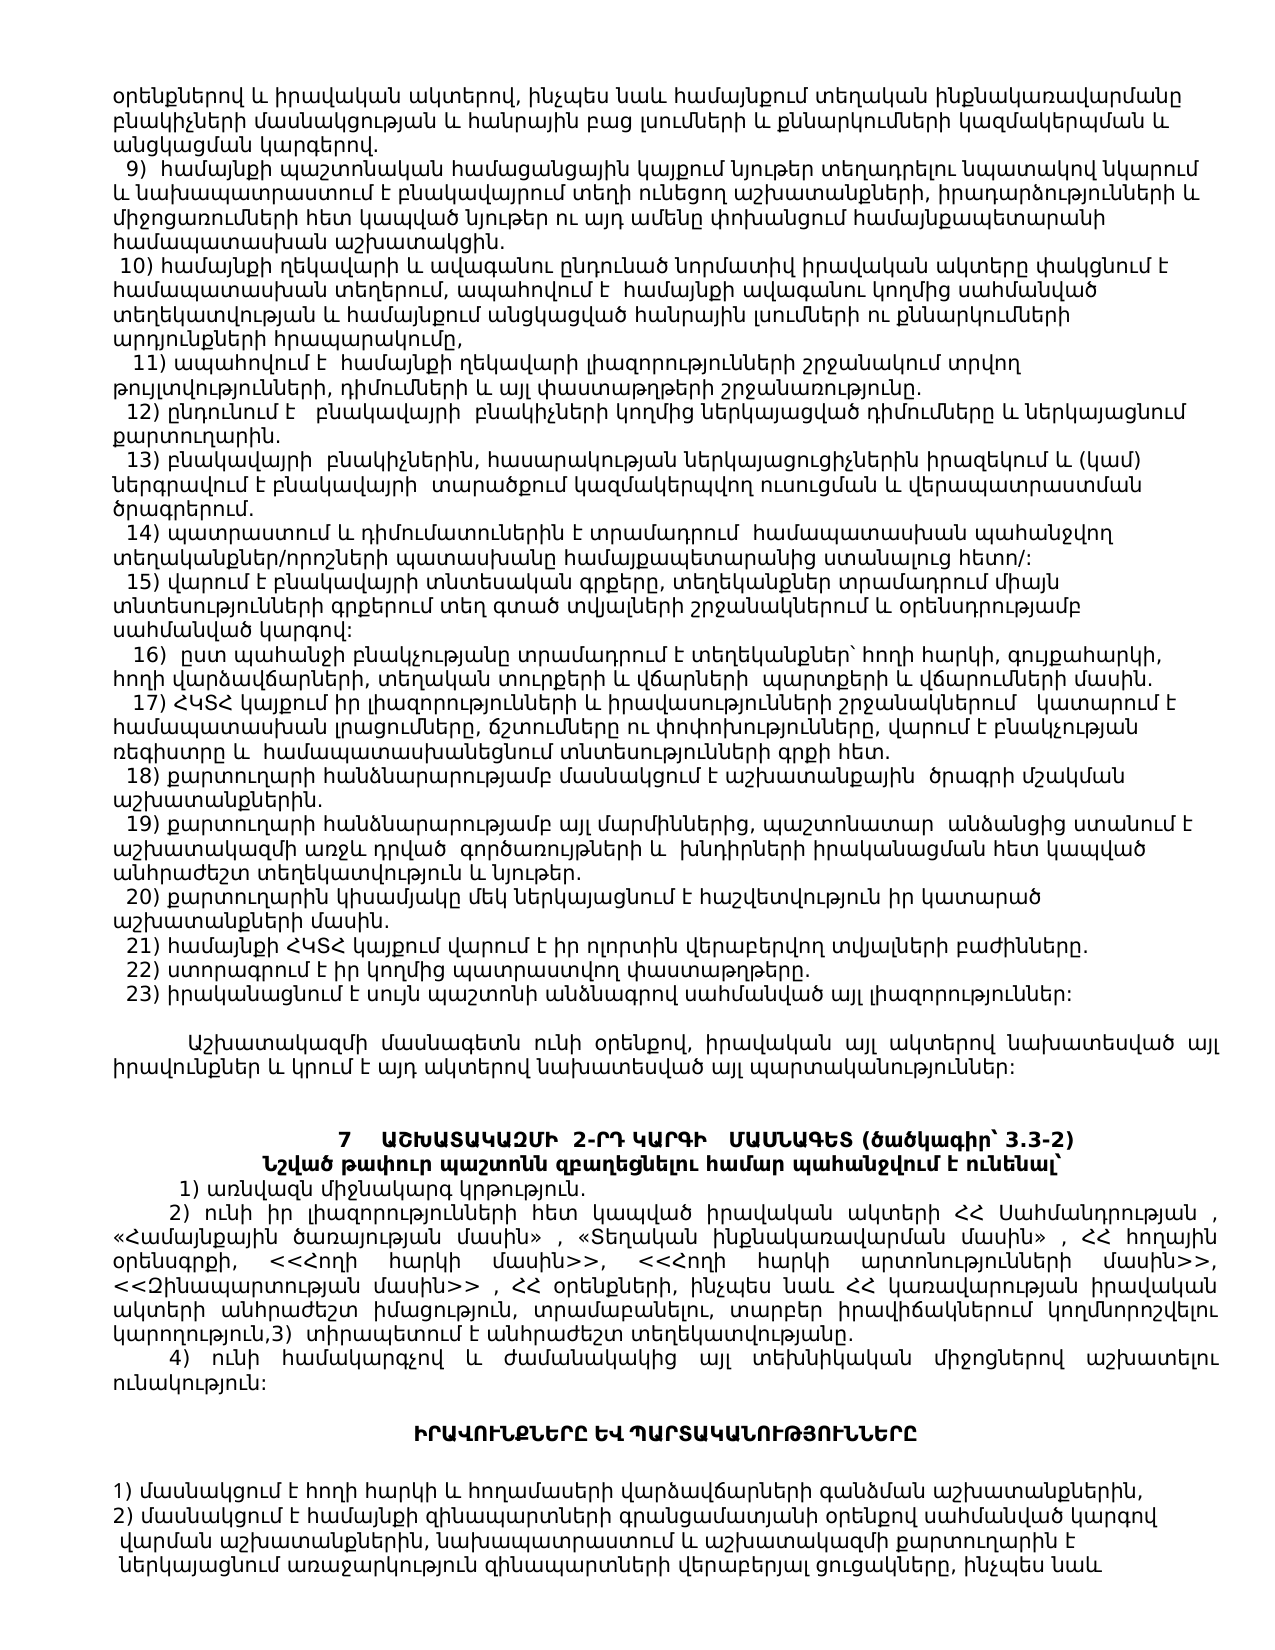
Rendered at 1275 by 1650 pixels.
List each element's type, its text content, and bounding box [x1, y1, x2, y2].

text 1) մասնակցում է հողի հարկի և հողամասերի վարձավճարների գանձման աշխատանքներին, [112, 1476, 1219, 1504]
text 4) ունի համակարգչով և ժամանակակից այլ տեխնիկական միջոցներով աշխատելու ունակություն: [112, 1346, 1219, 1395]
text ներկայացնում առաջարկություն զինապարտների վերաբերյալ ցուցակները, ինչպես նաև [112, 1553, 1219, 1577]
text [112, 84, 1219, 157]
text 12) ընդունում է բնակավայրի բնակիչների կողմից ներկայացված դիմումները և ներկայացնում քարտուղարին. 13) բնակավայրի բնակիչներին, հասարակության ներկայացուցիչներին իրազեկում և (կամ) ներգրավում է բնակավայրի տարածքում կազմակերպվող ուսուցման և վերապատրաստման ծրագրերում. 14) պատրաստում և դիմումատուներին է տրամադրում համապատասխան պահանջվող տեղականքներ/որոշների պատասխանը համայքապետարանից ստանալուց հետո/: 15) վարում է բնակավայրի տնտեսական գրքերը, տեղեկանքներ տրամադրում միայն տնտեսությունների գրքերում տեղ գտած տվյալների շրջանակներում և օրենսդրությամբ սահմանված կարգով: 16) ըստ պահանջի բնակչությանը տրամադրում է տեղեկանքներ՝ հողի հարկի, գույքահարկի, հողի վարձավճարների, տեղական տուրքերի և վճարների պարտքերի և վճարումների մասին. 17) ՀԿՏՀ կայքում իր լիազորությունների և իրավասությունների շրջանակներում կատարում է համապատասխան լրացումները, ճշտումները ու փոփոխությունները, վարում է բնակչության ռեգիստրը և համապատասխանեցնում տնտեսությունների գրքի հետ. 18) քարտուղարի հանձնարարությամբ մասնակցում է աշխատանքային ծրագրի մշակման աշխատանքներին. 19) քարտուղարի հանձնարարությամբ այլ մարմիններից, պաշտոնատար անձանցից ստանում է աշխատակազմի առջև դրված գործառույթների և խնդիրների իրականացման հետ կապված անհրաժեշտ տեղեկատվություն և նյութեր. 20) քարտուղարին կիսամյակը մեկ ներկայացնում է հաշվետվություն իր կատարած աշխատանքների մասին. [112, 400, 1219, 934]
text 21) համայնքի ՀԿՏՀ կայքում վարում է իր ոլորտին վերաբերվող տվյալների բաժինները. 22) ստորագրում է իր կողմից պատրաստվող փաստաթղթերը. 23) իրականացնում է սույն պաշտոնի անձնագրով սահմանված այլ լիազորություններ: [112, 934, 1219, 1007]
text 7 ԱՇԽԱՏԱԿԱԶՄԻ 2-ՐԴ ԿԱՐԳԻ ՄԱՍՆԱԳԵՏ (ծածկագիր՝ 3.3-2) [112, 1128, 1219, 1152]
text 9) համայնքի պաշտոնական համացանցային կայքում նյութեր տեղադրելու նպատակով նկարում և նախապատրաստում է բնակավայրում տեղի ունեցող աշխատանքների, իրադարձությունների և միջոցառումների հետ կապված նյութեր ու այդ ամենը փոխանցում համայնքապետարանի համապատասխան աշխատակցին. [112, 157, 1219, 254]
text 2) ունի իր լիազորությունների հետ կապված իրավական ակտերի ՀՀ Սահմանդրության , «Համայնքային ծառայության մասին» , «Տեղական ինքնակառավարման մասին» , ՀՀ հողային օրենսգրքի, <<Հողի հարկի մասին>>, <<Հողի հարկի արտոնությունների մասին>>, <<Զինապարտության մասին>> , ՀՀ օրենքների, ինչպես նաև ՀՀ կառավարության իրավական ակտերի անհրաժեշտ իմացություն, տրամաբանելու, տարբեր իրավիճակներում կողմնորոշվելու կարողություն,3) տիրապետում է անհրաժեշտ տեղեկատվությանը. [112, 1201, 1219, 1346]
text 2) մասնակցում է համայնքի զինապարտների գրանցամատյանի օրենքով սահմանված կարգով [112, 1504, 1219, 1529]
text Աշխատակազմի մասնագետն ունի oրենքով, իրավական այլ ակտերով նախատեսված այլ իրավունքներ և կրում է այդ ակտերով նախատեսված այլ պարտականություններ: [112, 1031, 1219, 1079]
text Նշված թափուր պաշտոնն զբաղեցնելու համար պահանջվում է ունենալ՝ [112, 1152, 1212, 1177]
text 1) առնվազն միջնակարգ կրթություն. [112, 1177, 1219, 1201]
text 10) համայնքի ղեկավարի և ավագանու ընդունած նորմատիվ իրավական ակտերը փակցնում է համապատասխան տեղերում, ապահովում է համայնքի ավագանու կողմից սահմանված տեղեկատվության և համայնքում անցկացված հանրային լսումների ու քննարկումների արդյունքների հրապարակումը, [112, 254, 1219, 351]
text վարման աշխատանքներին, նախապատրաստում և աշխատակազմի քարտուղարին է [112, 1529, 1219, 1553]
text ԻՐԱՎՈՒՆՔՆԵՐԸ ԵՎ ՊԱՐՏԱԿԱՆՈՒԹՅՈՒՆՆԵՐԸ [112, 1419, 1219, 1448]
text 11) ապահովում է համայնքի ղեկավարի լիազորությունների շրջանակում տրվող թույլտվությունների, դիմումների և այլ փաստաթղթերի շրջանառությունը. [112, 351, 1219, 400]
